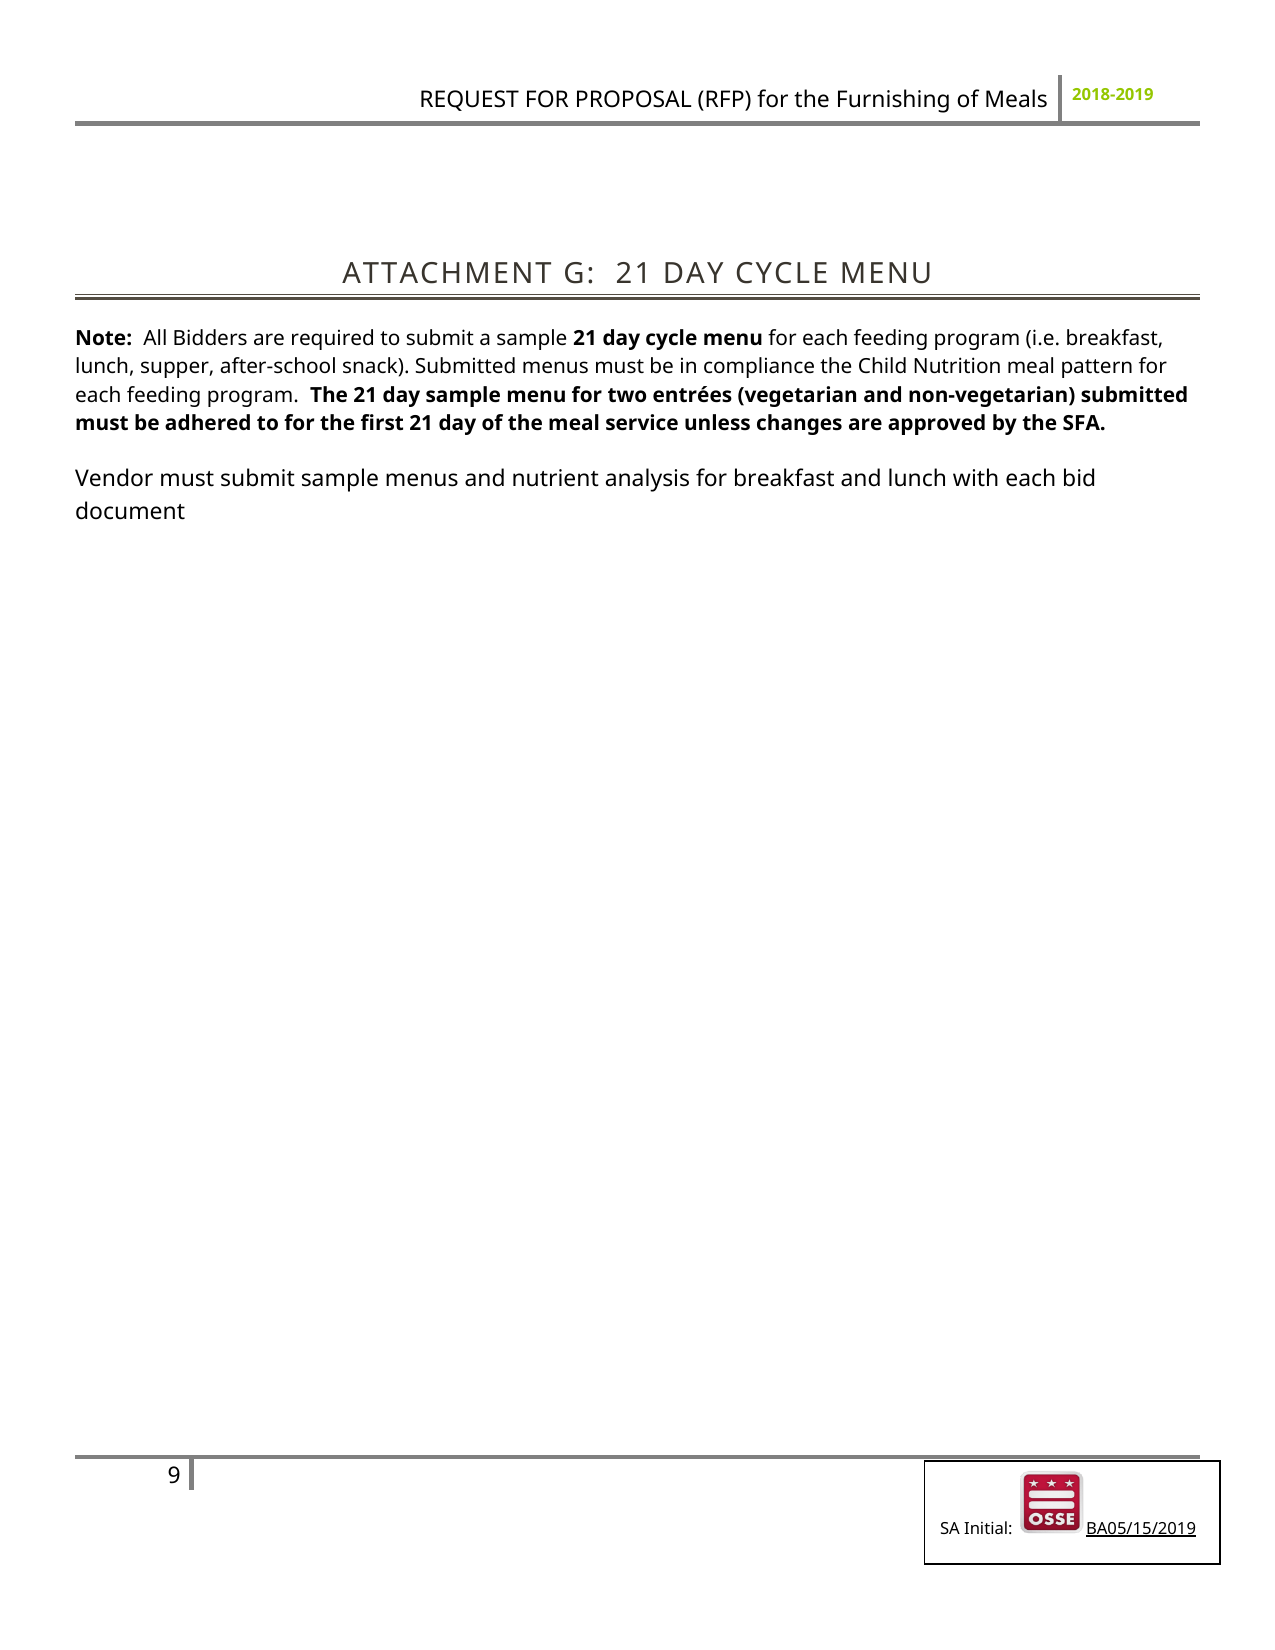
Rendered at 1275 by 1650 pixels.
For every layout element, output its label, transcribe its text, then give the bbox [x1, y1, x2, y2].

picture [1018, 1468, 1086, 1535]
text Note: All Bidders are required to submit a sample 21 day cycle menu for each feeding program (i.e. breakfast, lunch, supper, after-school snack). Submitted menus must be in compliance the Child Nutrition meal pattern for each feeding program. The 21 day sample menu for two entrées (vegetarian and non-vegetarian) submitted must be adhered to for the first 21 day of the meal service unless changes are approved by the SFA. [75, 323, 1200, 437]
subtitle ATTACHMENT G: 21 Day cycle Menu [75, 252, 1200, 294]
